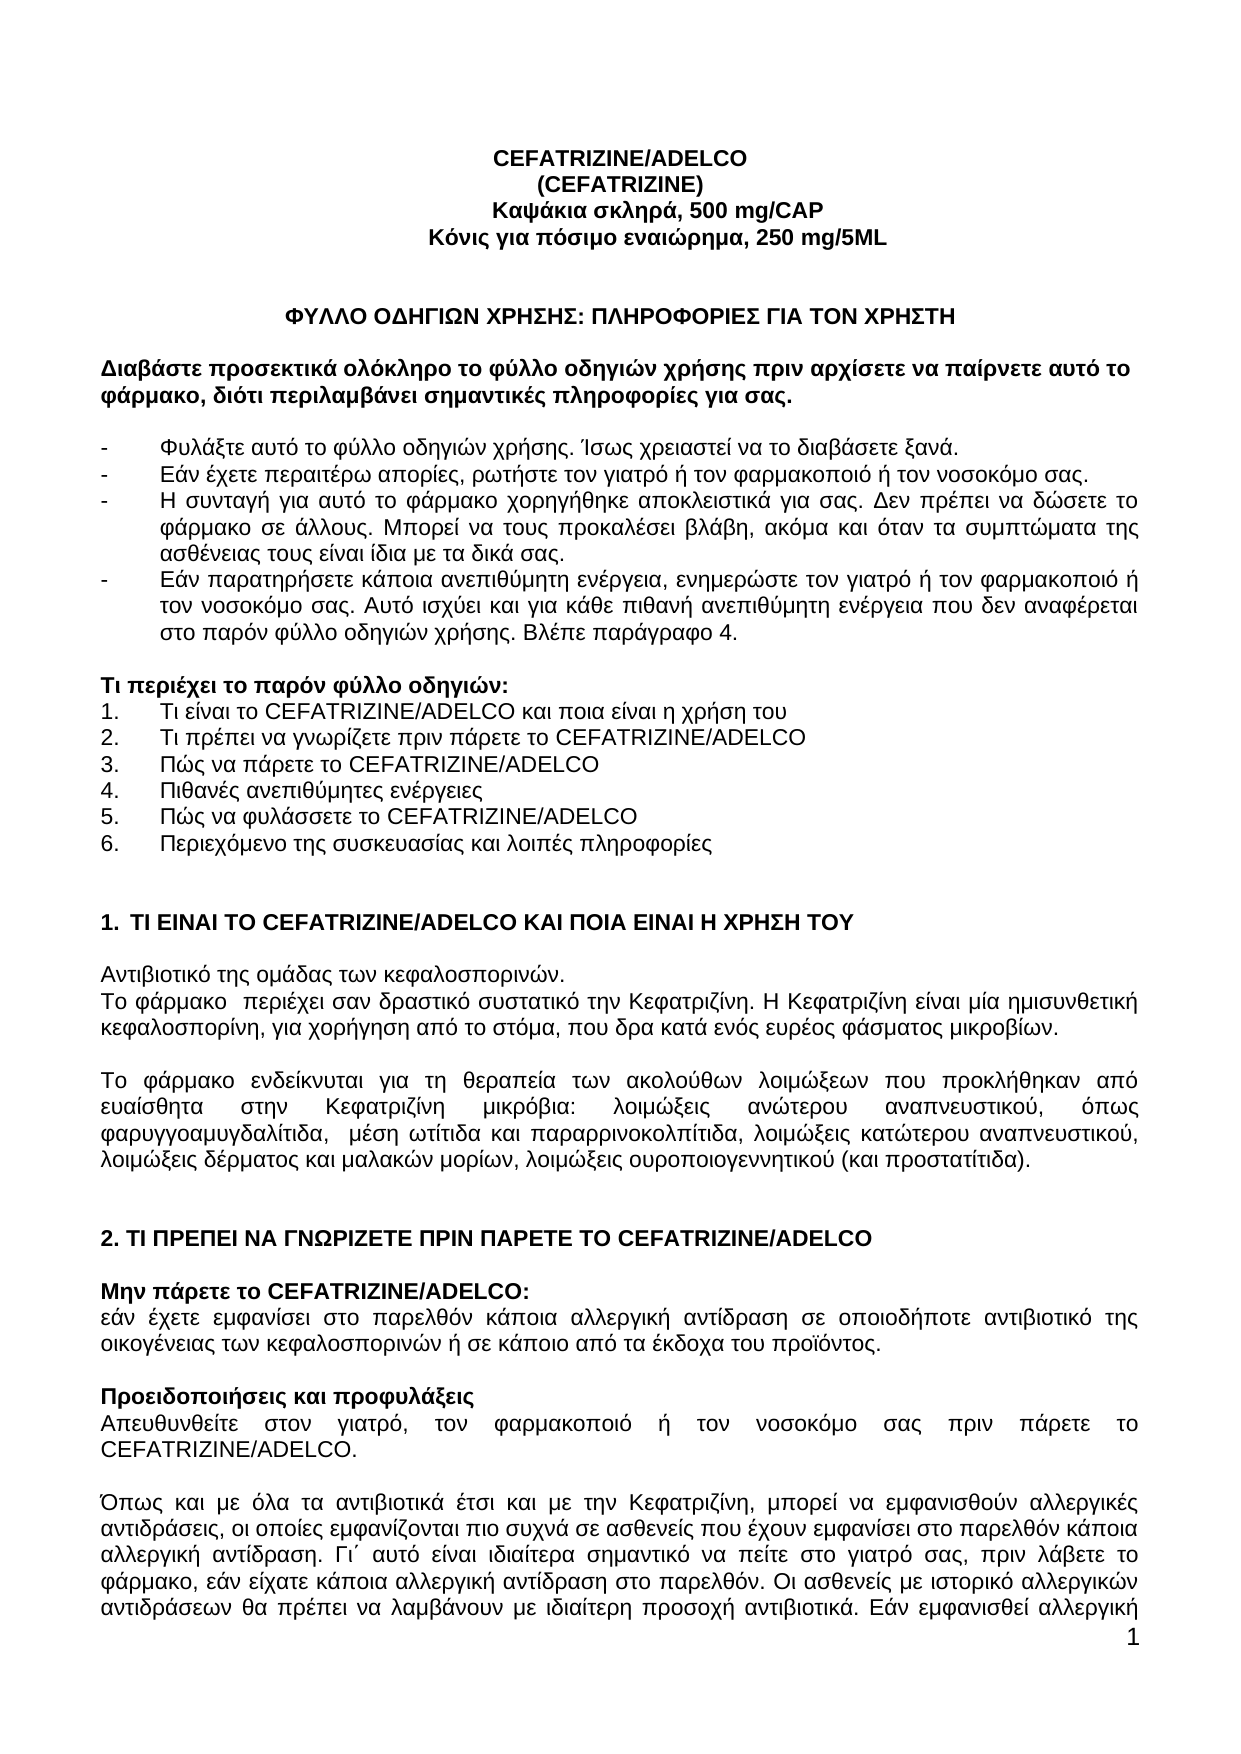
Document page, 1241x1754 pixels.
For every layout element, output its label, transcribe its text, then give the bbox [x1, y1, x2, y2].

text Μην πάρετε το CEFATRIZINE/ADELCO: [100, 1278, 1140, 1304]
text - Φυλάξτε αυτό το φύλλο οδηγιών χρήσης. Ίσως χρειαστεί να το διαβάσετε ξανά. [100, 434, 1140, 461]
text Διαβάστε προσεκτικά ολόκληρο το φύλλο οδηγιών χρήσης πριν αρχίσετε να παίρνετε αυτό το φάρμακο, διότι περιλαμβάνει σημαντικές πληροφορίες για σας. [100, 355, 1140, 408]
text 3. Πώς να πάρετε το CEFATRIZINE/ADELCO [100, 751, 1140, 777]
text Απευθυνθείτε στον γιατρό, τον φαρμακοποιό ή τον νοσοκόμο σας πριν πάρετε το CEFATRIZINE/ADELCO. [100, 1409, 1140, 1462]
text CEFATRIZINE/ADELCO [100, 144, 1140, 171]
text εάν έχετε εμφανίσει στο παρελθόν κάποια αλλεργική αντίδραση σε οποιοδήποτε αντιβιοτικό της οικογένειας των κεφαλοσπορινών ή σε κάποιο από τα έκδοχα του προϊόντος. [100, 1304, 1140, 1357]
text Προειδοποιήσεις και προφυλάξεις [100, 1383, 1140, 1409]
text 2. Τι πρέπει να γνωρίζετε πριν πάρετε το CEFATRIZINE/ADELCO [100, 724, 1140, 751]
text - Εάν έχετε περαιτέρω απορίες, ρωτήστε τον γιατρό ή τον φαρμακοποιό ή τον νοσοκόμο σας. [100, 461, 1140, 487]
text Τι περιέχει το παρόν φύλλο οδηγιών: [100, 672, 1140, 698]
text 5. Πώς να φυλάσσετε το CEFATRIZINE/ADELCO [100, 803, 1140, 830]
text 4. Πιθανές ανεπιθύμητες ενέργειες [100, 777, 1140, 803]
text 2. ΤΙ ΠΡΕΠΕΙ ΝΑ ΓΝΩΡΙΖΕΤΕ ΠΡΙΝ ΠΑΡΕΤΕ ΤΟ CEFATRIZINE/ADELCO [100, 1225, 1140, 1251]
text 1. Τι είναι το CEFATRIZINE/ADELCO και ποια είναι η χρήση του [100, 698, 1140, 724]
list ΤΙ ΕΙΝΑΙ ΤΟ CEFATRIZINE/ADELCO ΚΑΙ ΠΟΙΑ ΕΙΝΑΙ Η ΧΡΗΣΗ ΤΟΥ [100, 909, 1140, 935]
text Το φάρμακο ενδείκνυται για τη θεραπεία των ακολούθων λοιμώξεων που προκλήθηκαν από ευαίσθητα στην Κεφατριζίνη μικρόβια: λοιμώξεις ανώτερου αναπνευστικού, όπως φαρυγγοαμυγδαλίτιδα, μέση ωτίτιδα και παραρρινοκολπίτιδα, λοιμώξεις κατώτερου αναπνευστικού, λοιμώξεις δέρματος και μαλακών μορίων, λοιμώξεις ουροποιογεννητικού (και προστατίτιδα). [100, 1067, 1140, 1172]
text Κόνις για πόσιμο εναιώρημα, 250 mg/5ML [175, 223, 1140, 250]
text 6. Περιεχόμενο της συσκευασίας και λοιπές πληροφορίες [100, 830, 1140, 856]
text Καψάκια σκληρά, 500 mg/CAP [175, 197, 1140, 223]
text Το φάρμακο περιέχει σαν δραστικό συστατικό την Κεφατριζίνη. Η Κεφατριζίνη είναι μία ημισυνθετική κεφαλοσπορίνη, για χορήγηση από το στόμα, που δρα κατά ενός ευρέος φάσματος μικροβίων. [100, 988, 1140, 1041]
text - Η συνταγή για αυτό το φάρμακο χορηγήθηκε αποκλειστικά για σας. Δεν πρέπει να δώσετε το φάρμακο σε άλλους. Μπορεί να τους προκαλέσει βλάβη, ακόμα και όταν τα συμπτώματα της ασθένειας τους είναι ίδια με τα δικά σας. [100, 487, 1140, 566]
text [100, 1488, 1140, 1620]
text (CEFATRIZINE) [100, 171, 1140, 197]
text ΦΥΛΛΟ ΟΔΗΓΙΩΝ ΧΡΗΣΗΣ: ΠΛΗΡΟΦΟΡΙΕΣ ΓΙΑ ΤΟΝ ΧΡΗΣΤΗ [100, 303, 1140, 329]
text Αντιβιοτικό της ομάδας των κεφαλοσπορινών. [100, 961, 1140, 988]
text - Εάν παρατηρήσετε κάποια ανεπιθύμητη ενέργεια, ενημερώστε τον γιατρό ή τον φαρμακοποιό ή τον νοσοκόμο σας. Αυτό ισχύει και για κάθε πιθανή ανεπιθύμητη ενέργεια που δεν αναφέρεται στο παρόν φύλλο οδηγιών χρήσης. Βλέπε παράγραφο 4. [100, 566, 1140, 645]
